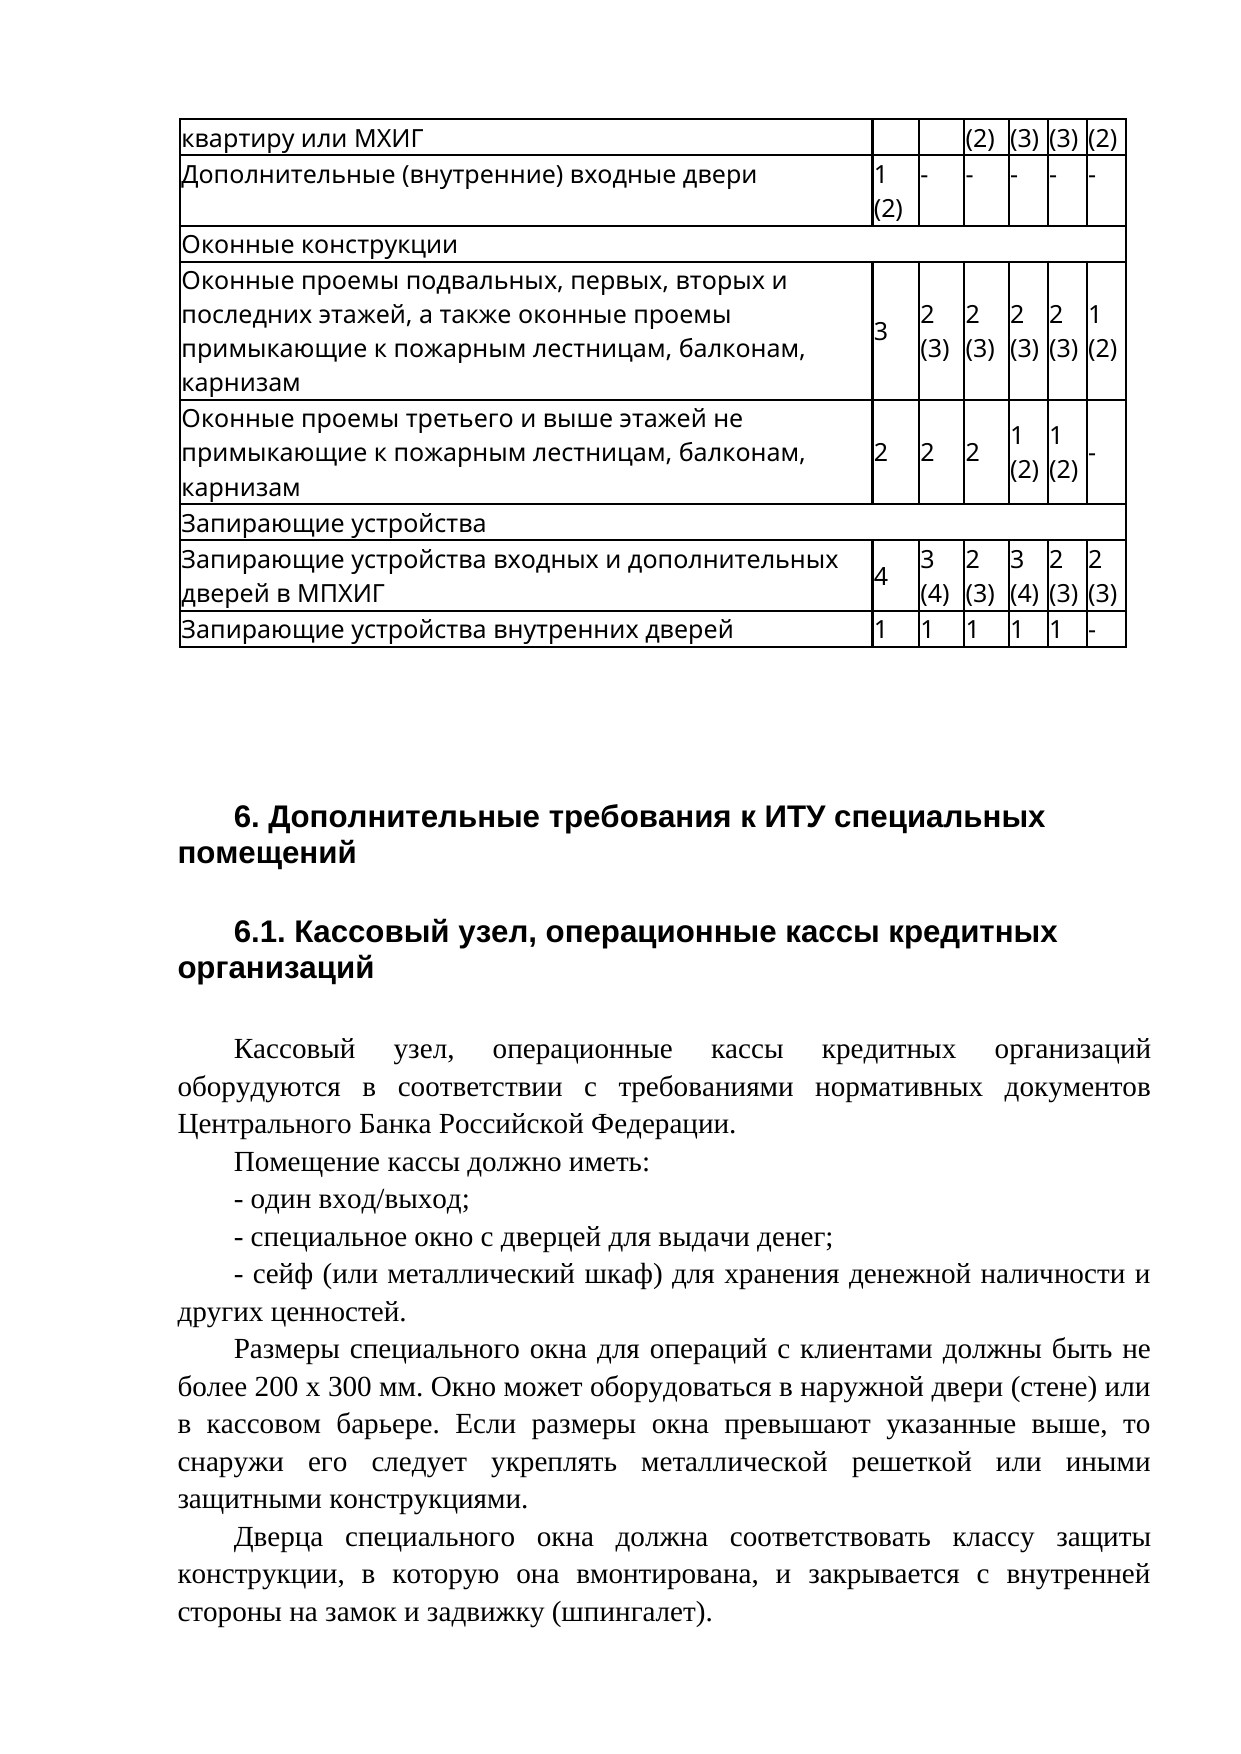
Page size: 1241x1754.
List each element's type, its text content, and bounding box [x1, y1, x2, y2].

table_cell 2 (3) [1049, 541, 1086, 609]
text - сейф (или металлический шкаф) для хранения денежной наличности и других ценностей. [177, 1252, 1152, 1327]
table_cell 2 [874, 401, 918, 503]
table_cell 2 (3) [920, 263, 963, 399]
table_cell 2 (3) [965, 263, 1008, 399]
table_cell - [920, 156, 963, 224]
table_cell 3 [874, 120, 918, 154]
table_cell Запирающие устройства внутренних дверей [181, 612, 871, 646]
text - специальное окно с дверцей для выдачи денег; [177, 1215, 1152, 1252]
table_cell Дополнительные (внутренние) входные двери [181, 156, 871, 224]
table_cell 2 (3) [1010, 120, 1047, 154]
text 6.1. Кассовый узел, операционные кассы кредитных организаций [177, 913, 1152, 984]
table_cell Оконные проемы подвальных, первых, вторых и последних этажей, а также оконные проемы примыкающие к пожарным лестницам, балконам, карнизам [181, 263, 871, 399]
table_cell 1 (2) [1010, 401, 1047, 503]
table_cell 1 [874, 612, 918, 646]
table_cell 1 [1010, 612, 1047, 646]
text Помещение кассы должно иметь: [177, 1140, 1152, 1177]
table_cell - [1088, 401, 1125, 503]
table_cell - [1049, 156, 1086, 224]
table_cell 4 [874, 541, 918, 609]
table_cell Оконные проемы третьего и выше этажей не примыкающие к пожарным лестницам, балконам, карнизам [181, 401, 871, 503]
table_cell 1 [920, 612, 963, 646]
table_cell 1 [1049, 612, 1086, 646]
text - один вход/выход; [177, 1177, 1152, 1215]
table_cell 1 (2) [1088, 263, 1125, 399]
table_cell 2 (3) [1088, 541, 1125, 609]
table_cell 2 (3) [965, 541, 1008, 609]
table_cell - [1088, 612, 1125, 646]
table_cell - [965, 156, 1008, 224]
text Кассовый узел, операционные кассы кредитных организаций оборудуются в соответствии с требованиями нормативных документов Центрального Банка Российской Федерации. [177, 1027, 1152, 1140]
table_cell Запирающие устройства входных и дополнительных дверей в МПХИГ [181, 541, 871, 609]
text 6. Дополнительные требования к ИТУ специальных помещений [177, 798, 1152, 870]
table_cell Запирающие устройства [181, 505, 1125, 539]
table_cell 3 (4) [920, 541, 963, 609]
text Дверца специального окна должна соответствовать классу защиты конструкции, в которую она вмонтирована, и закрывается с внутренней стороны на замок и задвижку (шпингалет). [177, 1515, 1152, 1627]
table_cell 1 (2) [1049, 401, 1086, 503]
table_cell 1 (2) [1088, 120, 1125, 154]
table_cell 2 [920, 401, 963, 503]
table_cell - [1010, 156, 1047, 224]
table_cell 2 [965, 401, 1008, 503]
table_cell 2 [920, 120, 963, 154]
text Размеры специального окна для операций с клиентами должны быть не более 200 x 300 мм. Окно может оборудоваться в наружной двери (стене) или в кассовом барьере. Если размеры окна превышают указанные выше, то снаружи его следует укреплять металлической решеткой или иными защитными конструкциями. [177, 1327, 1152, 1515]
table_cell 2 (3) [1010, 263, 1047, 399]
table_cell 2 (3) [1049, 120, 1086, 154]
table_cell 1 [965, 612, 1008, 646]
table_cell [181, 120, 871, 154]
table_cell - [1088, 156, 1125, 224]
table_cell 2 (3) [1049, 263, 1086, 399]
table_cell 1 (2) [965, 120, 1008, 154]
table_cell Оконные конструкции [181, 227, 1125, 261]
table_cell 3 [874, 263, 918, 399]
table_cell 1 (2) [874, 156, 918, 224]
table_cell 3 (4) [1010, 541, 1047, 609]
